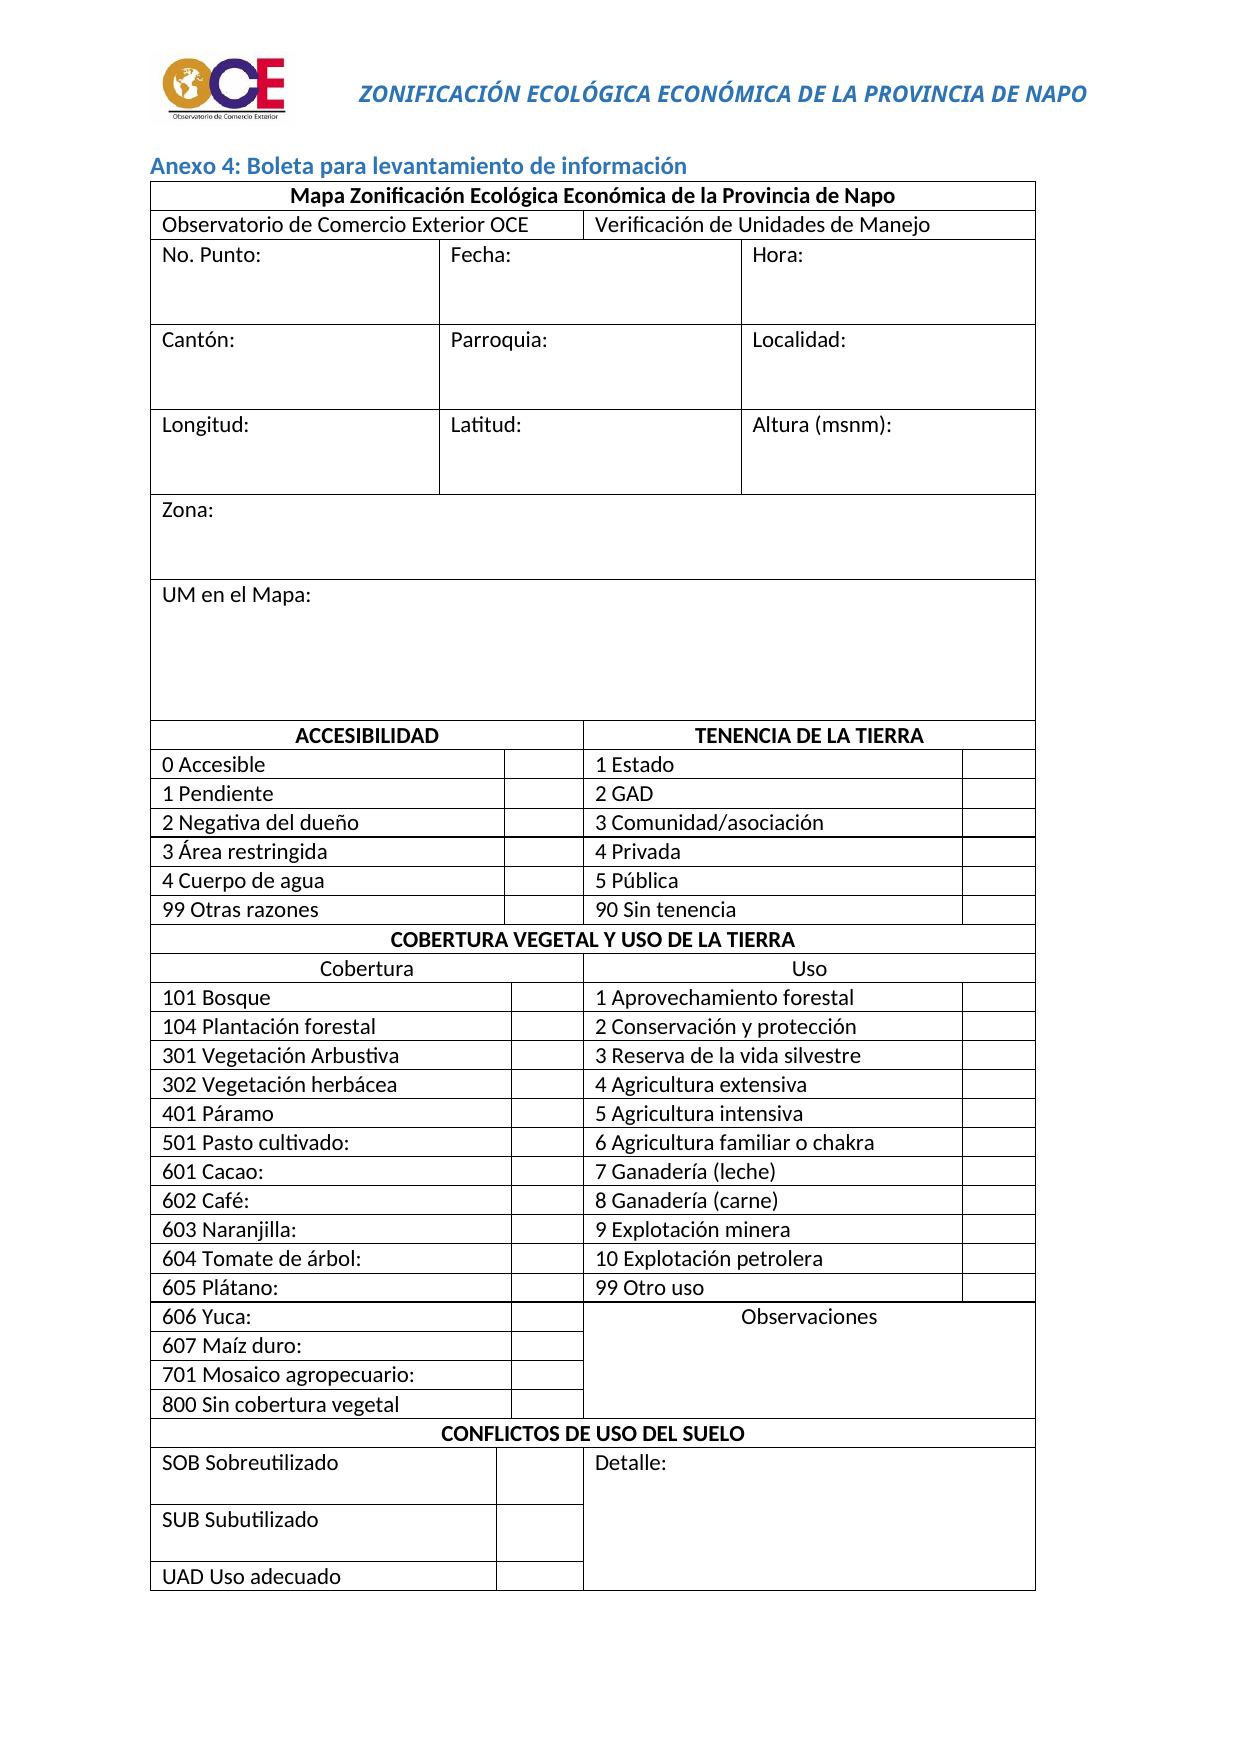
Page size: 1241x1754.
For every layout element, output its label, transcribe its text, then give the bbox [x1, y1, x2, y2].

table_cell Cantón: [151, 325, 439, 409]
table_cell 302 Vegetación herbácea [151, 1070, 511, 1098]
table_cell [963, 1099, 1035, 1127]
table_cell 5 Pública [584, 867, 962, 894]
table_cell Latitud: [440, 410, 741, 494]
table_cell [505, 750, 583, 778]
table_cell 607 Maíz duro: [151, 1332, 511, 1359]
table_cell [505, 779, 583, 807]
table_cell 0 Accesible [151, 750, 504, 778]
table_cell [963, 1157, 1035, 1185]
table_cell [512, 1390, 583, 1418]
table_cell 8 Ganadería (carne) [584, 1186, 962, 1214]
table_cell Longitud: [151, 410, 439, 494]
table_cell 99 Otro uso [584, 1274, 962, 1301]
table_cell 104 Plantación forestal [151, 1012, 511, 1040]
table_header Mapa Zonificación Ecológica Económica de la Provincia de Napo [151, 182, 1035, 209]
table_cell [963, 1041, 1035, 1069]
table_cell 1 Estado [584, 750, 962, 778]
table_cell [512, 1274, 583, 1301]
table_cell 602 Café: [151, 1186, 511, 1214]
table_cell [963, 838, 1035, 866]
text Anexo 4: Boleta para levantamiento de información [150, 150, 1090, 181]
table_cell Hora: [742, 240, 1035, 324]
table_cell [963, 1215, 1035, 1243]
table_cell COBERTURA VEGETAL Y USO DE LA TIERRA [151, 925, 1035, 953]
table_cell 604 Tomate de árbol: [151, 1244, 511, 1272]
table_cell 1 Aprovechamiento forestal [584, 983, 962, 1011]
table_cell Zona: [151, 495, 1035, 579]
table_cell Altura (msnm): [742, 410, 1035, 494]
table_cell 1 Pendiente [151, 779, 504, 807]
table_cell [963, 779, 1035, 807]
table_cell [505, 809, 583, 836]
picture [150, 51, 295, 126]
table_cell 4 Agricultura extensiva [584, 1070, 962, 1098]
table_cell [512, 983, 583, 1011]
table_cell 2 Negativa del dueño [151, 809, 504, 836]
table_cell 4 Privada [584, 838, 962, 866]
table_cell 10 Explotación petrolera [584, 1244, 962, 1272]
table_cell 301 Vegetación Arbustiva [151, 1041, 511, 1069]
table_cell TENENCIA DE LA TIERRA [584, 721, 1035, 749]
table_cell 90 Sin tenencia [584, 896, 962, 924]
table_cell 7 Ganadería (leche) [584, 1157, 962, 1185]
table_cell 5 Agricultura intensiva [584, 1099, 962, 1127]
table_cell Uso [584, 954, 1035, 982]
table_cell [497, 1448, 583, 1504]
table_cell [963, 983, 1035, 1011]
table_cell [963, 867, 1035, 894]
table_cell Localidad: [742, 325, 1035, 409]
table_cell 606 Yuca: [151, 1303, 511, 1331]
table_cell [512, 1361, 583, 1389]
table_cell Observaciones [584, 1303, 1035, 1418]
table_cell UM en el Mapa: [151, 580, 1035, 720]
table_cell No. Punto: [151, 240, 439, 324]
table_cell 603 Naranjilla: [151, 1215, 511, 1243]
table_cell [505, 867, 583, 894]
table_cell [512, 1186, 583, 1214]
table_cell [512, 1012, 583, 1040]
table_cell 2 GAD [584, 779, 962, 807]
table_cell [963, 1274, 1035, 1301]
table_cell [512, 1041, 583, 1069]
table_cell Cobertura [151, 954, 583, 982]
table_cell [963, 896, 1035, 924]
table_cell ACCESIBILIDAD [151, 721, 583, 749]
table_cell 701 Mosaico agropecuario: [151, 1361, 511, 1389]
table_cell 3 Comunidad/asociación [584, 809, 962, 836]
table_cell [512, 1244, 583, 1272]
table_cell [963, 809, 1035, 836]
table_cell 2 Conservación y protección [584, 1012, 962, 1040]
table_cell [512, 1128, 583, 1156]
table_cell 9 Explotación minera [584, 1215, 962, 1243]
table_cell [505, 838, 583, 866]
table_cell 800 Sin cobertura vegetal [151, 1390, 511, 1418]
table_cell 3 Reserva de la vida silvestre [584, 1041, 962, 1069]
table_cell [505, 896, 583, 924]
table_cell SOB Sobreutilizado [151, 1448, 496, 1504]
table_cell 501 Pasto cultivado: [151, 1128, 511, 1156]
table_cell 401 Páramo [151, 1099, 511, 1127]
table_cell 99 Otras razones [151, 896, 504, 924]
table_cell Verificación de Unidades de Manejo [584, 211, 1035, 239]
table_cell [512, 1070, 583, 1098]
table_cell Parroquia: [440, 325, 741, 409]
table_cell [963, 1186, 1035, 1214]
table_cell [963, 1244, 1035, 1272]
table_cell [512, 1303, 583, 1331]
table_cell [512, 1215, 583, 1243]
table_cell [497, 1505, 583, 1561]
table_cell Detalle: [584, 1448, 1035, 1590]
table_cell [512, 1157, 583, 1185]
table_cell 3 Área restringida [151, 838, 504, 866]
table_cell 101 Bosque [151, 983, 511, 1011]
table_cell 4 Cuerpo de agua [151, 867, 504, 894]
table_cell [497, 1562, 583, 1590]
table_cell UAD Uso adecuado [151, 1562, 496, 1590]
table_cell [963, 1070, 1035, 1098]
table_cell [512, 1099, 583, 1127]
table_cell Observatorio de Comercio Exterior OCE [151, 211, 583, 239]
table_cell [512, 1332, 583, 1359]
table_cell 6 Agricultura familiar o chakra [584, 1128, 962, 1156]
table_cell 601 Cacao: [151, 1157, 511, 1185]
table_cell 605 Plátano: [151, 1274, 511, 1301]
table_cell SUB Subutilizado [151, 1505, 496, 1561]
table_cell Fecha: [440, 240, 741, 324]
table_cell [963, 750, 1035, 778]
table_cell [963, 1012, 1035, 1040]
table_cell [963, 1128, 1035, 1156]
table_cell CONFLICTOS DE USO DEL SUELO [151, 1419, 1035, 1447]
